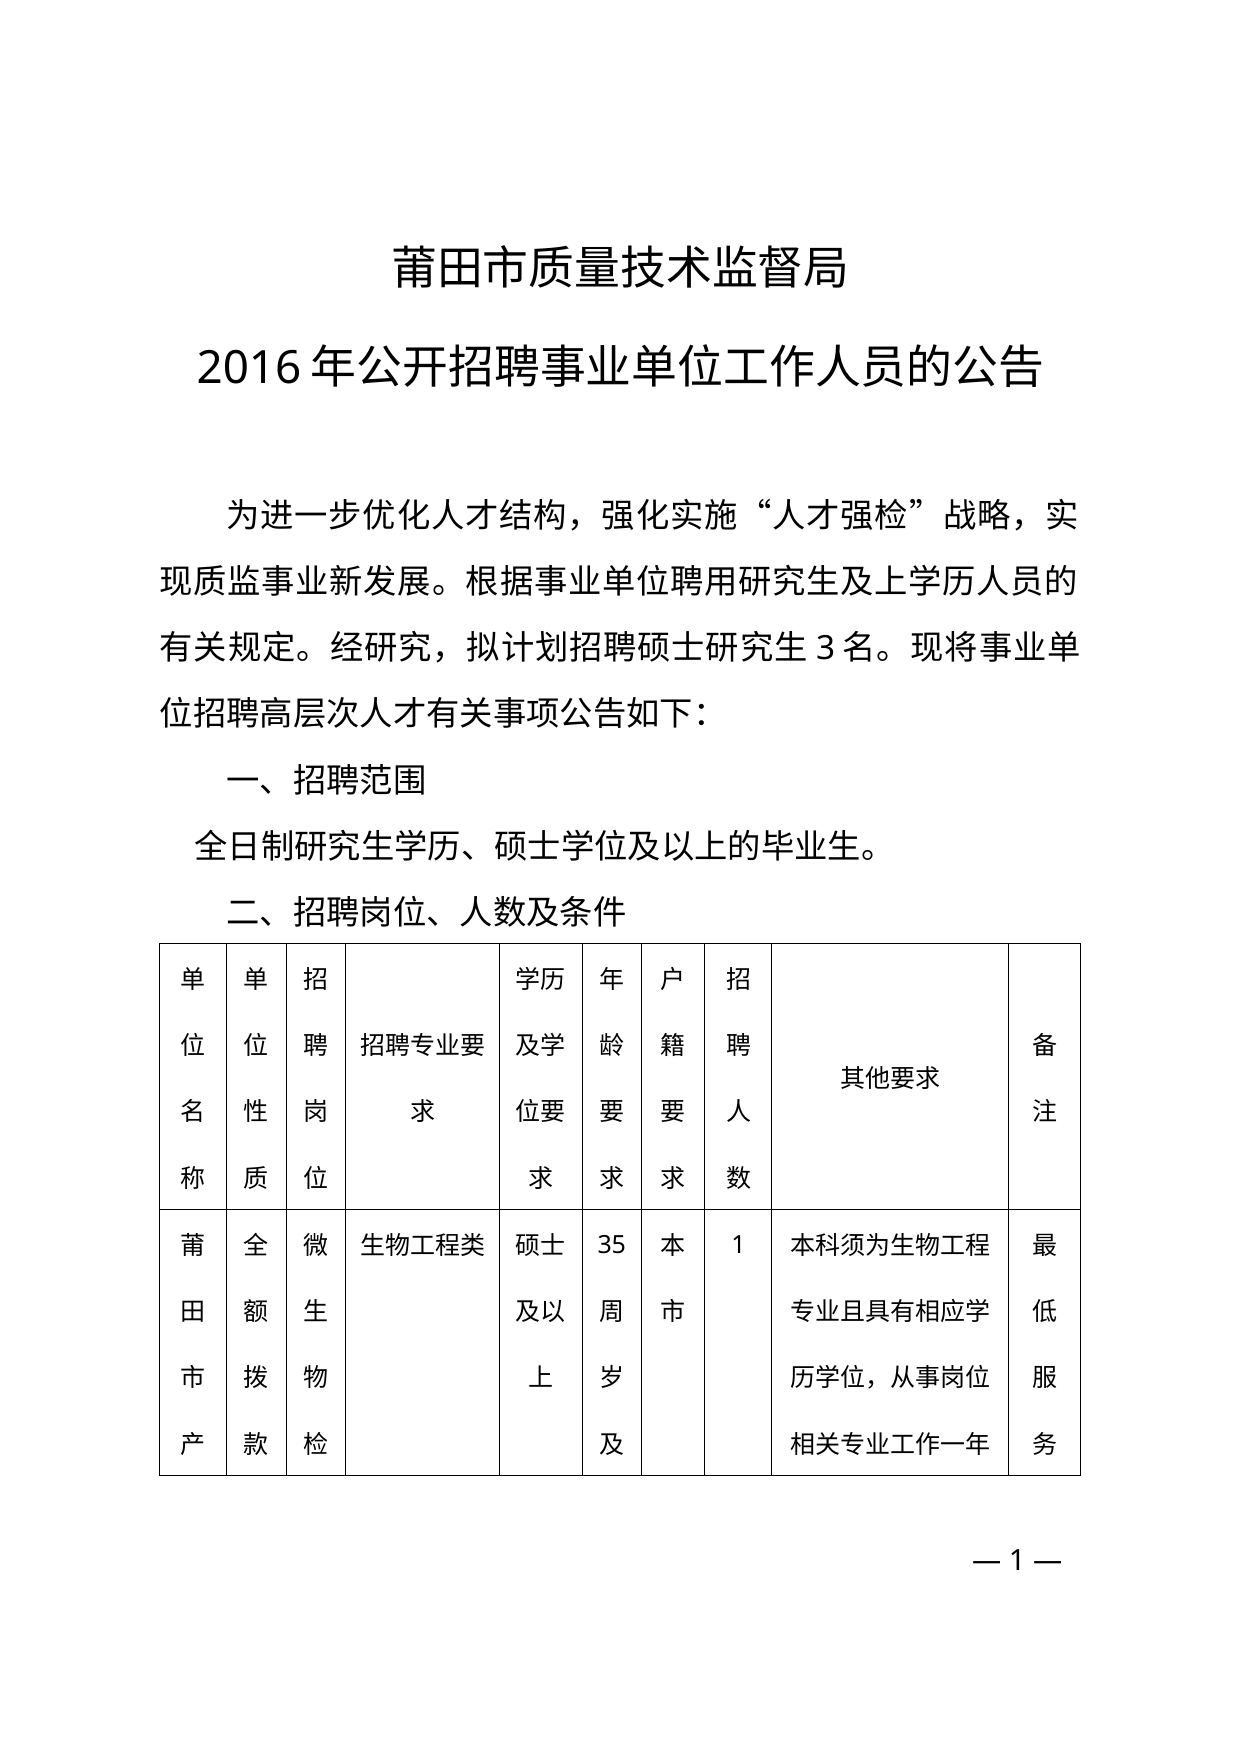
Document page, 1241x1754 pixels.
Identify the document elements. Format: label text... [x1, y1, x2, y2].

table_header 招聘岗位 [287, 944, 345, 1209]
table_cell 本市 [642, 1210, 704, 1475]
table_header 招聘专业要求 [346, 944, 499, 1209]
table_header 单位 性质 [227, 944, 286, 1209]
table_cell 莆田市产品质量检验所 [160, 1210, 226, 1475]
table_cell 1 [705, 1210, 771, 1475]
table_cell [772, 1210, 1008, 1475]
table_header 备注 [1009, 944, 1080, 1209]
table_cell 硕士及以上 [500, 1210, 582, 1475]
text 2016年公开招聘事业单位工作人员的公告 [159, 314, 1081, 413]
table_cell 生物工程类 [346, 1210, 499, 1475]
text 全日制研究生学历、硕士学位及以上的毕业生。 [159, 811, 1081, 877]
list 招聘范围 [159, 744, 1081, 811]
text 莆田市质量技术监督局 [159, 214, 1081, 314]
table_header 学历及学位要求 [500, 944, 582, 1209]
table_header 单位名称 [160, 944, 226, 1209]
table_header 招聘人数 [705, 944, 771, 1209]
table_header 其他要求 [772, 944, 1008, 1209]
table_cell 全额拨款事业单位 [227, 1210, 286, 1475]
table_cell 微生物检验 [287, 1210, 345, 1475]
table_header 年龄要求 [583, 944, 641, 1209]
table_cell 35周岁及以下 [583, 1210, 641, 1475]
list 招聘岗位、人数及条件 [159, 877, 1081, 943]
table_header 户籍要求 [642, 944, 704, 1209]
text 为进一步优化人才结构，强化实施“人才强检”战略，实现质监事业新发展。根据事业单位聘用研究生及上学历人员的有关规定。经研究，拟计划招聘硕士研究生3名。现将事业单位招聘高层次人才有关事项公告如下： [159, 479, 1081, 744]
table_cell 最低服务期限5年 [1009, 1210, 1080, 1475]
